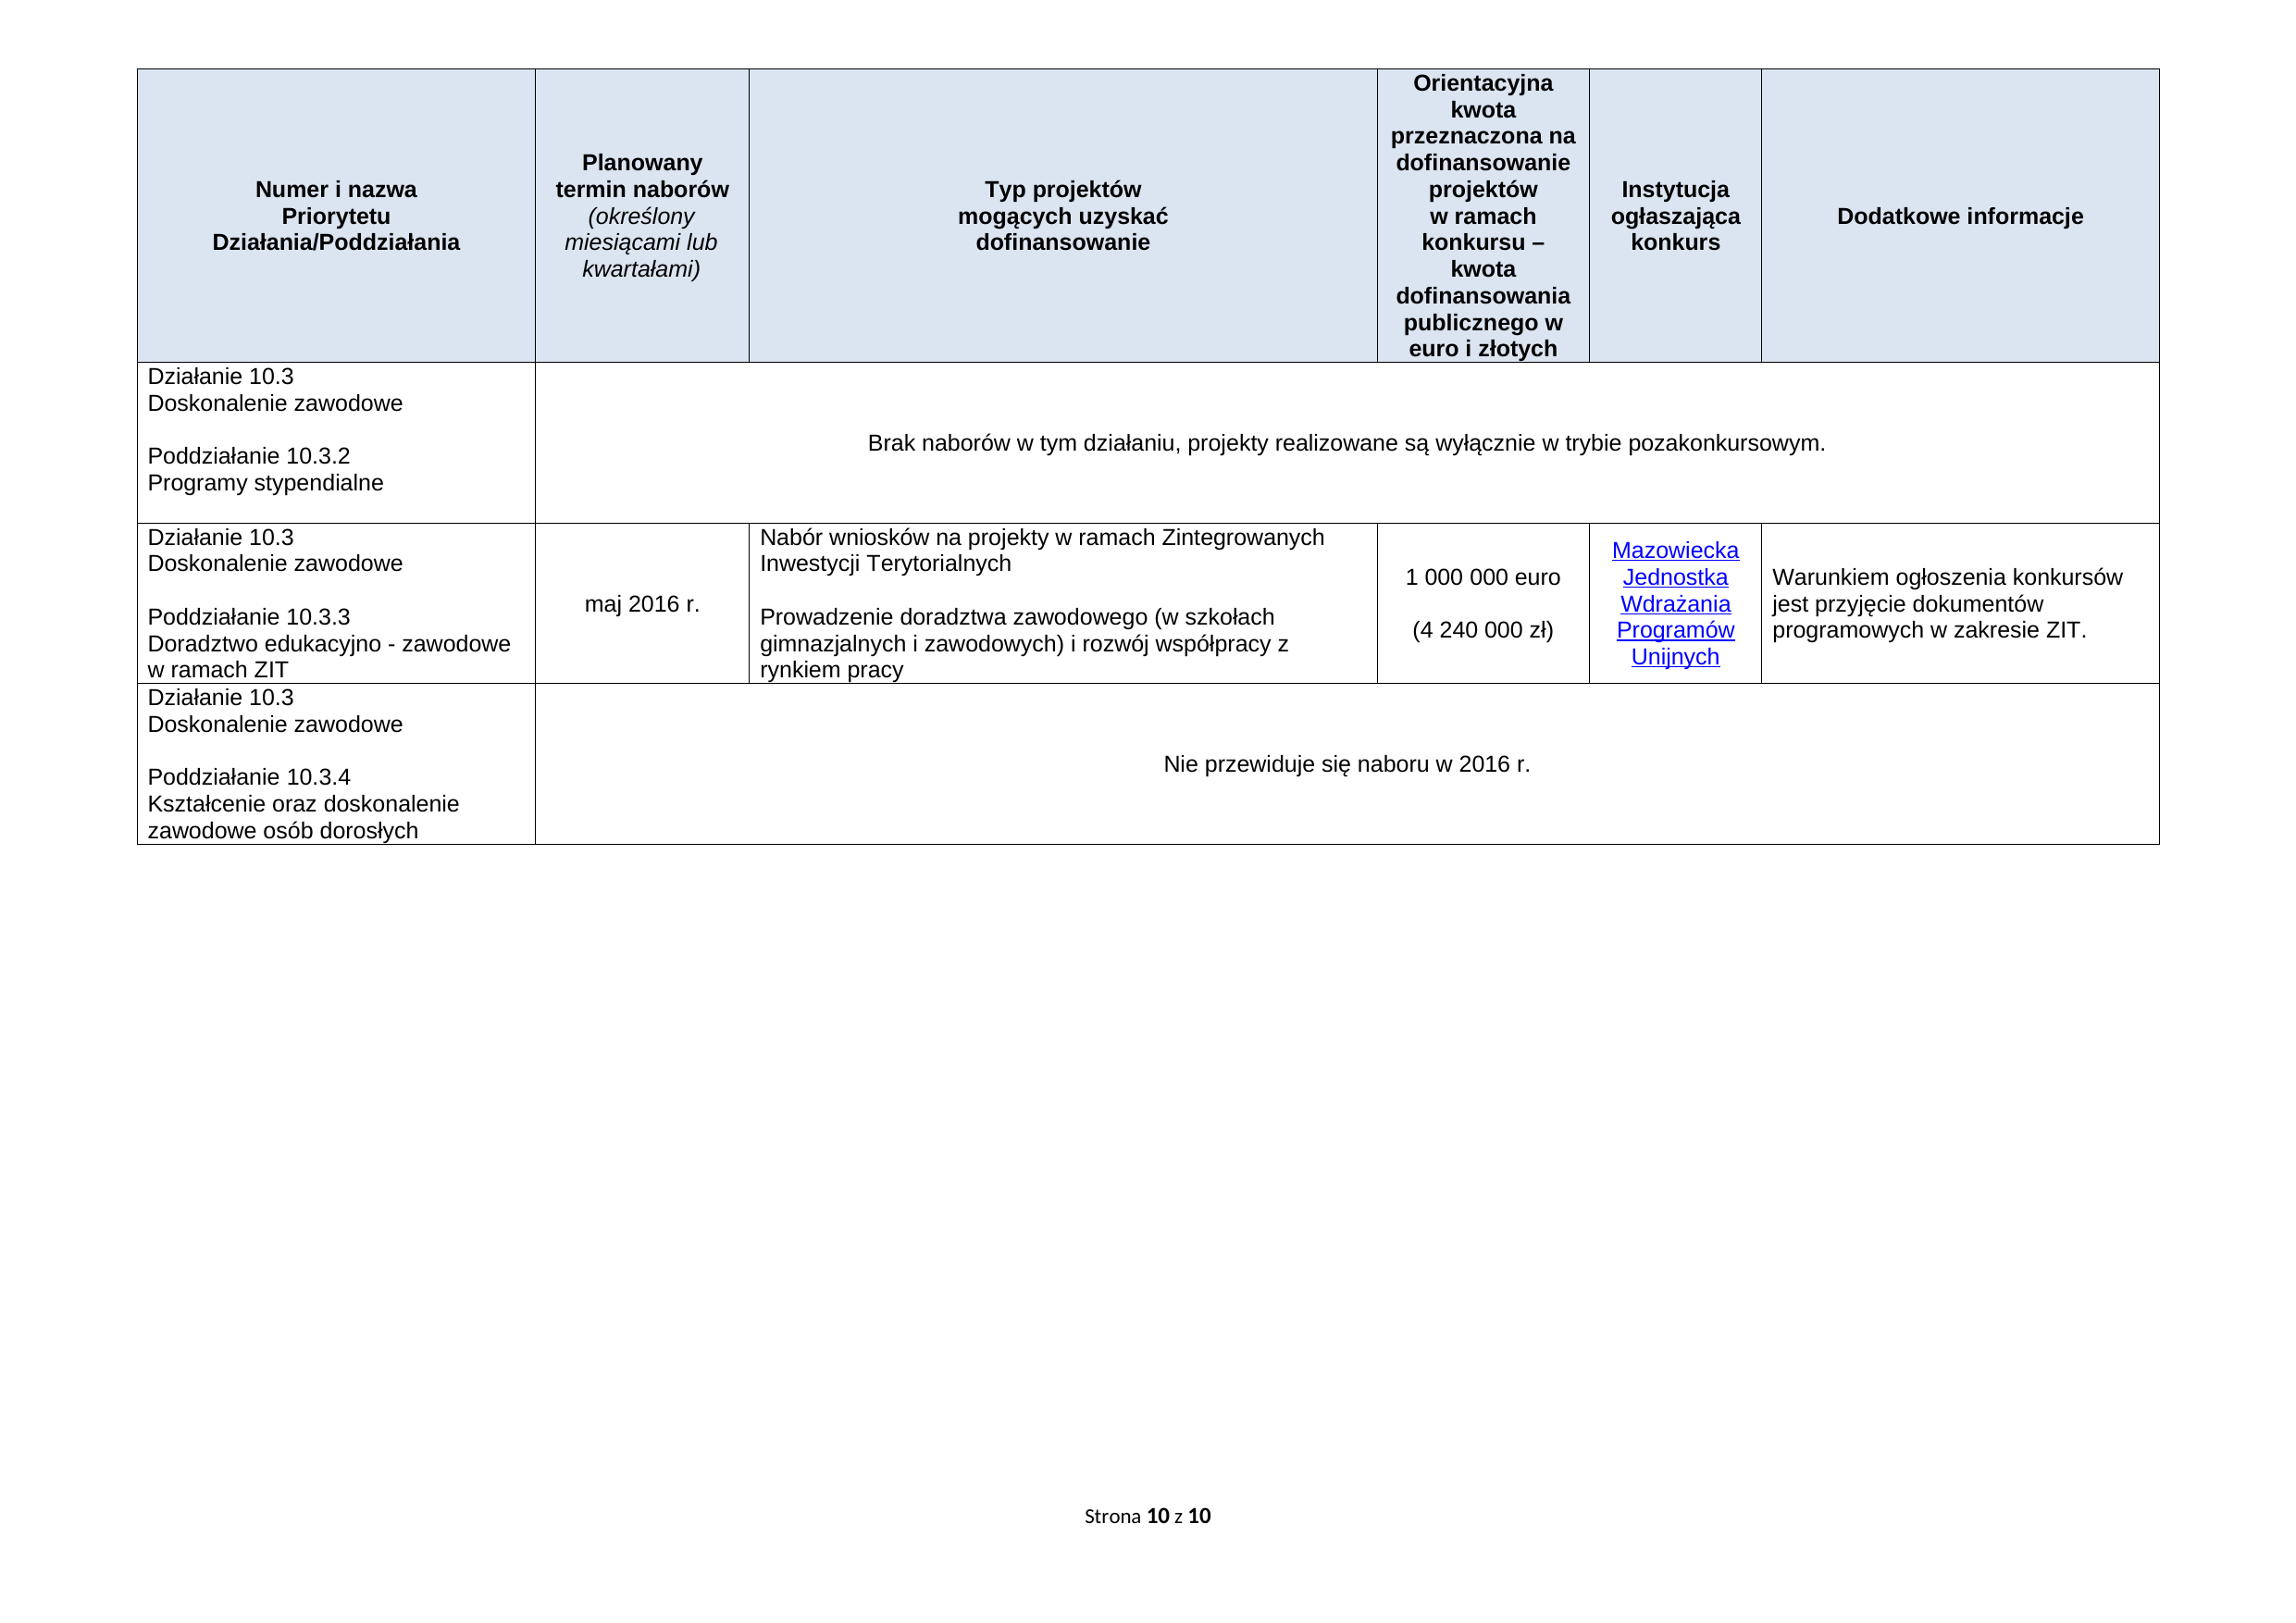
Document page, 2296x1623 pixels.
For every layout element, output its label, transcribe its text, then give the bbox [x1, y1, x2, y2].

table_cell 1 000 000 euro (4 240 000 zł) [1378, 524, 1589, 683]
table_header Instytucja ogłaszająca konkurs [1590, 69, 1761, 362]
table_cell Nie przewiduje się naboru w 2016 r. [536, 684, 2159, 844]
table_cell Działanie 10.3 Doskonalenie zawodowe Poddziałanie 10.3.3 Doradztwo edukacyjno - zawodowe w ramach ZIT [138, 524, 535, 683]
table_header Dodatkowe informacje [1762, 69, 2159, 362]
table_header Planowany termin naborów (określony miesiącami lub kwartałami) [536, 69, 749, 362]
table_cell Działanie 10.3 Doskonalenie zawodowe Poddziałanie 10.3.4 Kształcenie oraz doskonalenie zawodowe osób dorosłych [138, 684, 535, 844]
table_header Numer i nazwa Priorytetu Działania/Poddziałania [138, 69, 535, 362]
table_header Orientacyjna kwota przeznaczona na dofinansowanie projektów w ramach konkursu – kwota dofinansowania publicznego w euro i złotych [1378, 69, 1589, 362]
table_cell Warunkiem ogłoszenia konkursów jest przyjęcie dokumentów programowych w zakresie ZIT. [1762, 524, 2159, 683]
table_cell Działanie 10.3 Doskonalenie zawodowe Poddziałanie 10.3.2 Programy stypendialne [138, 363, 535, 523]
table_cell Nabór wniosków na projekty w ramach Zintegrowanych Inwestycji Terytorialnych Prowadzenie doradztwa zawodowego (w szkołach gimnazjalnych i zawodowych) i rozwój współpracy z rynkiem pracy [750, 524, 1377, 683]
table_cell Brak naborów w tym działaniu, projekty realizowane są wyłącznie w trybie pozakonkursowym. [536, 363, 2159, 523]
table_cell maj 2016 r. [536, 524, 749, 683]
table_header Typ projektów mogących uzyskać dofinansowanie [750, 69, 1377, 362]
table_cell Mazowiecka Jednostka Wdrażania Programów Unijnych [1590, 524, 1761, 683]
